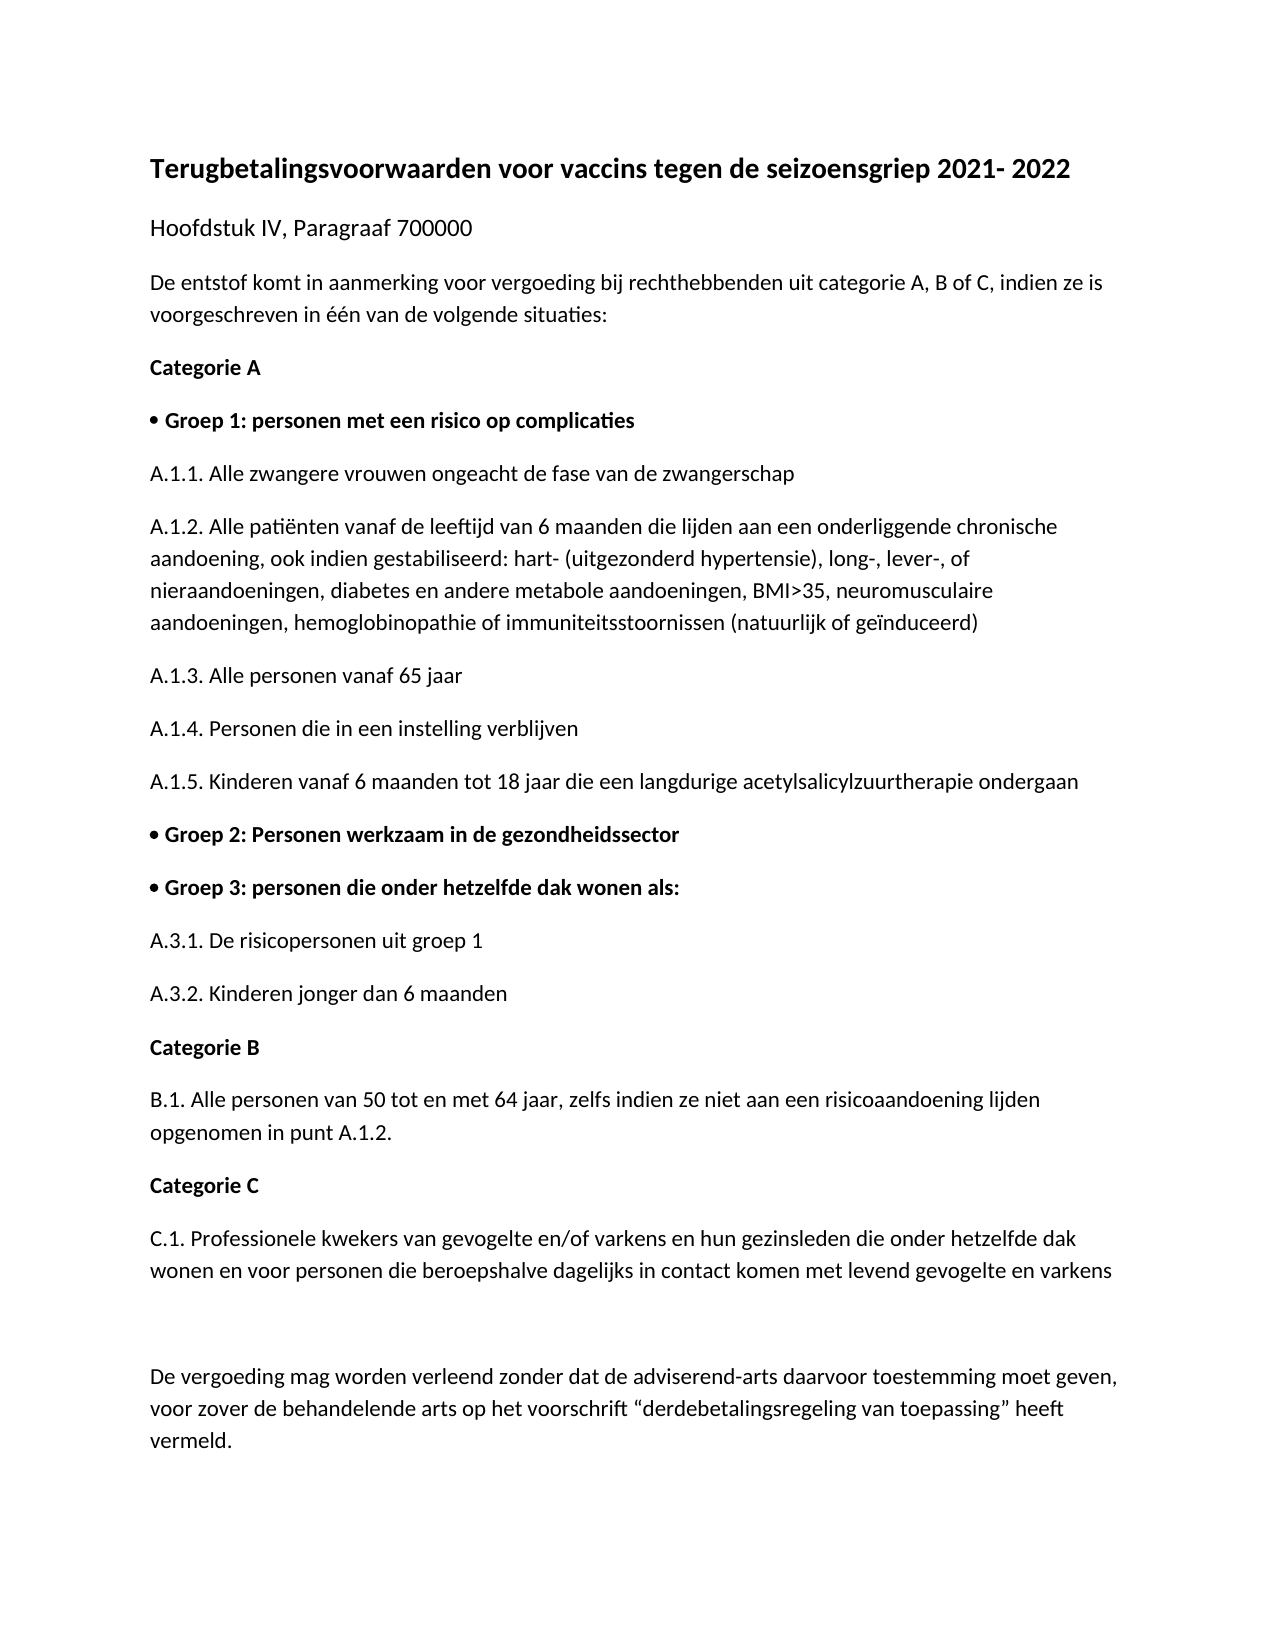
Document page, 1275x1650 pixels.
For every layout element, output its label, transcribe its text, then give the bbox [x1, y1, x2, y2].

text Groep 1: personen met een risico op complicaties [150, 406, 1125, 434]
text A.1.5. Kinderen vanaf 6 maanden tot 18 jaar die een langdurige acetylsalicylzuurtherapie ondergaan [150, 767, 1125, 796]
text De vergoeding mag worden verleend zonder dat de adviserend-arts daarvoor toestemming moet geven, voor zover de behandelende arts op het voorschrift “derdebetalingsregeling van toepassing” heeft vermeld. [150, 1362, 1125, 1454]
text De entstof komt in aanmerking voor vergoeding bij rechthebbenden uit categorie A, B of C, indien ze is voorgeschreven in één van de volgende situaties: [150, 268, 1125, 328]
text C.1. Professionele kwekers van gevogelte en/of varkens en hun gezinsleden die onder hetzelfde dak wonen en voor personen die beroepshalve dagelijks in contact komen met levend gevogelte en varkens [150, 1224, 1125, 1284]
text Categorie A [150, 353, 1125, 381]
text Hoofdstuk IV, Paragraaf 700000 [150, 212, 1125, 242]
text A.1.4. Personen die in een instelling verblijven [150, 714, 1125, 742]
text Categorie C [150, 1171, 1125, 1199]
text Groep 2: Personen werkzaam in de gezondheidssector [150, 821, 1125, 848]
text A.3.1. De risicopersonen uit groep 1 [150, 927, 1125, 954]
text Groep 3: personen die onder hetzelfde dak wonen als: [150, 873, 1125, 902]
text A.3.2. Kinderen jonger dan 6 maanden [150, 979, 1125, 1008]
text Terugbetalingsvoorwaarden voor vaccins tegen de seizoensgriep 2021- 2022 [150, 150, 1125, 186]
text A.1.1. Alle zwangere vrouwen ongeacht de fase van de zwangerschap [150, 459, 1125, 487]
text A.1.3. Alle personen vanaf 65 jaar [150, 661, 1125, 689]
text Categorie B [150, 1033, 1125, 1061]
text A.1.2. Alle patiënten vanaf de leeftijd van 6 maanden die lijden aan een onderliggende chronische aandoening, ook indien gestabiliseerd: hart- (uitgezonderd hypertensie), long-, lever-, of nieraandoeningen, diabetes en andere metabole aandoeningen, BMI>35, neuromusculaire aandoeningen, hemoglobinopathie of immuniteitsstoornissen (natuurlijk of geïnduceerd) [150, 512, 1125, 636]
text B.1. Alle personen van 50 tot en met 64 jaar, zelfs indien ze niet aan een risicoaandoening lijden opgenomen in punt A.1.2. [150, 1086, 1125, 1146]
